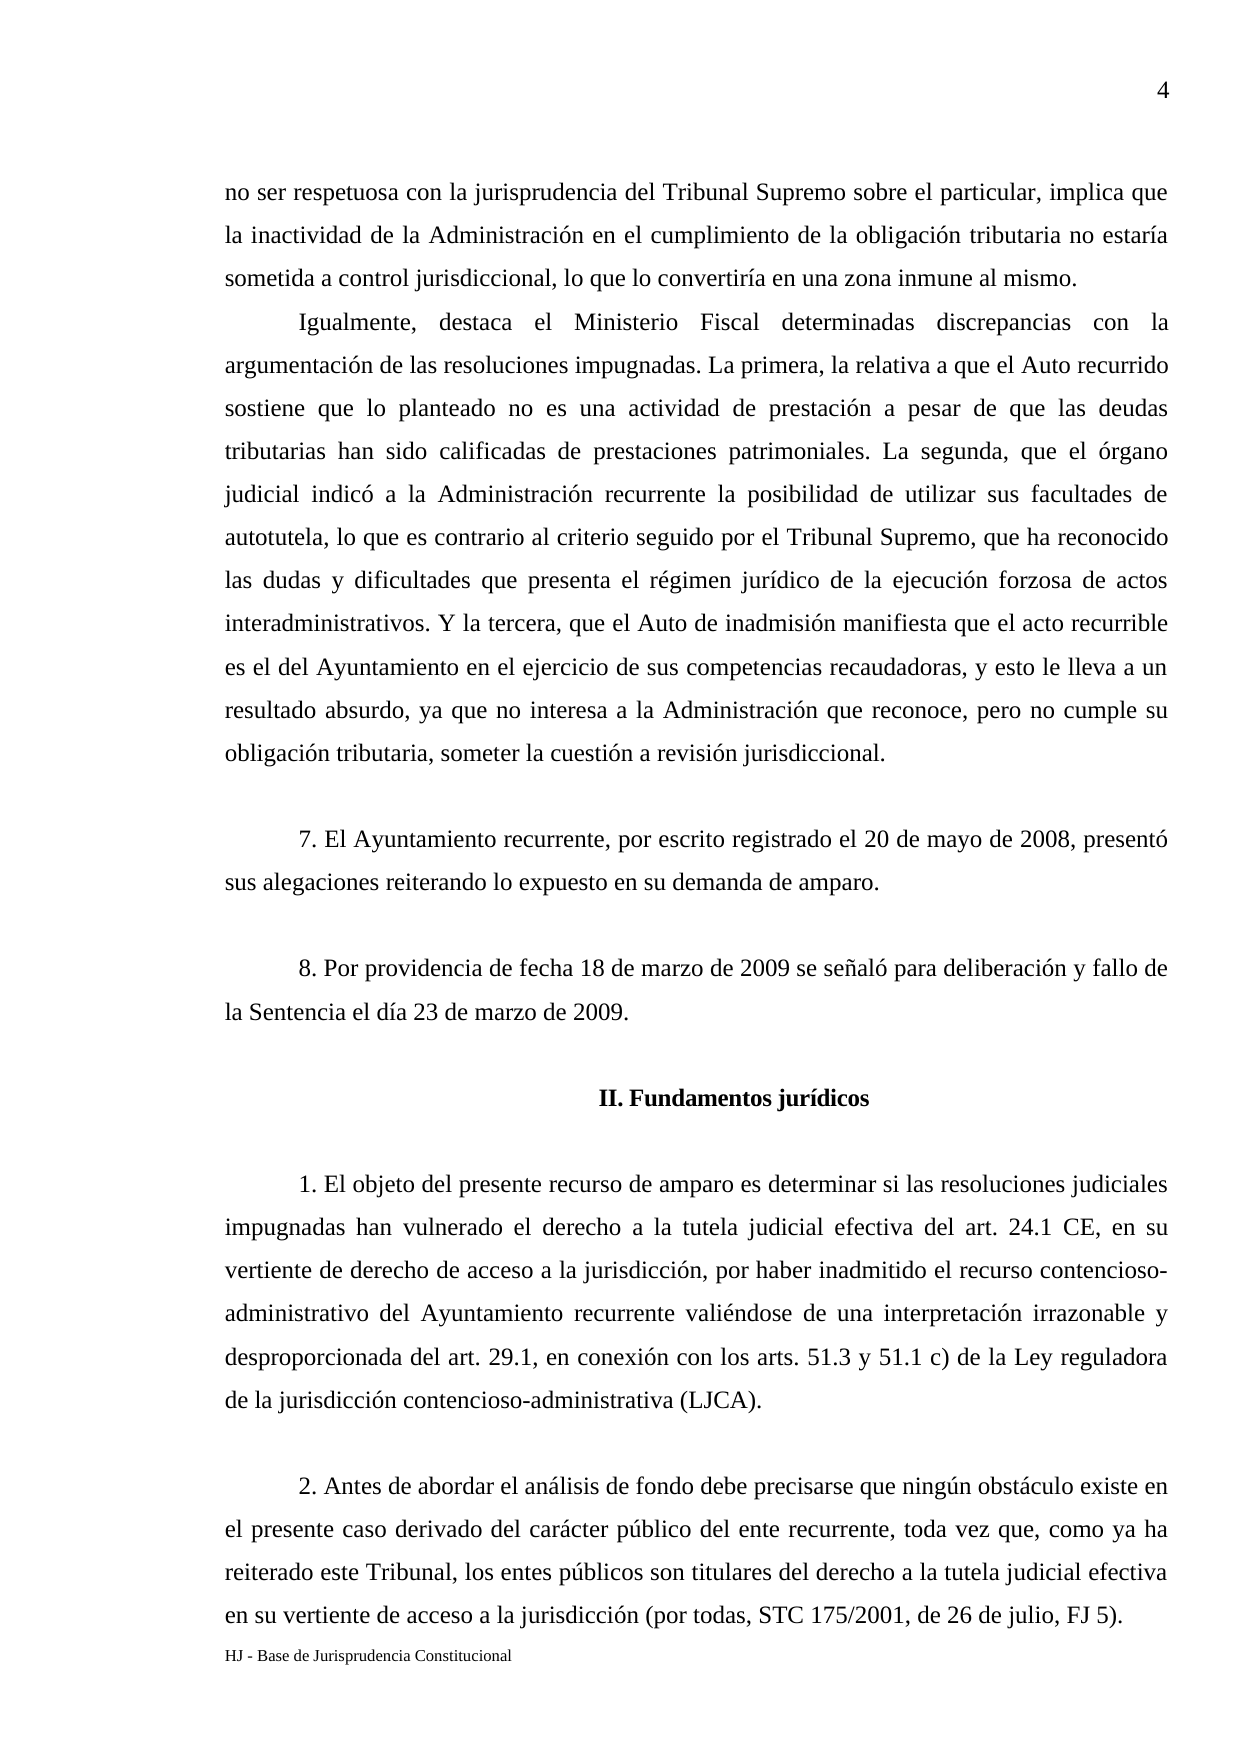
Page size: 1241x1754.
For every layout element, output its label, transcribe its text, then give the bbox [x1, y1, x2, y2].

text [224, 177, 1169, 292]
text 8. Por providencia de fecha 18 de marzo de 2009 se señaló para deliberación y fallo de la Sentencia el día 23 de marzo de 2009. [224, 953, 1169, 1025]
text 7. El Ayuntamiento recurrente, por escrito registrado el 20 de mayo de 2008, presentó sus alegaciones reiterando lo expuesto en su demanda de amparo. [224, 824, 1169, 896]
subtitle II. Fundamentos jurídicos [224, 1083, 1169, 1112]
text 2. Antes de abordar el análisis de fondo debe precisarse que ningún obstáculo existe en el presente caso derivado del carácter público del ente recurrente, toda vez que, como ya ha reiterado este Tribunal, los entes públicos son titulares del derecho a la tutela judicial efectiva en su vertiente de acceso a la jurisdicción (por todas, STC 175/2001, de 26 de julio, FJ 5). [224, 1471, 1169, 1629]
text Igualmente, destaca el Ministerio Fiscal determinadas discrepancias con la argumentación de las resoluciones impugnadas. La primera, la relativa a que el Auto recurrido sostiene que lo planteado no es una actividad de prestación a pesar de que las deudas tributarias han sido calificadas de prestaciones patrimoniales. La segunda, que el órgano judicial indicó a la Administración recurrente la posibilidad de utilizar sus facultades de autotutela, lo que es contrario al criterio seguido por el Tribunal Supremo, que ha reconocido las dudas y dificultades que presenta el régimen jurídico de la ejecución forzosa de actos interadministrativos. Y la tercera, que el Auto de inadmisión manifiesta que el acto recurrible es el del Ayuntamiento en el ejercicio de sus competencias recaudadoras, y esto le lleva a un resultado absurdo, ya que no interesa a la Administración que reconoce, pero no cumple su obligación tributaria, someter la cuestión a revisión jurisdiccional. [224, 307, 1169, 767]
text 1. El objeto del presente recurso de amparo es determinar si las resoluciones judiciales impugnadas han vulnerado el derecho a la tutela judicial efectiva del art. 24.1 CE, en su vertiente de derecho de acceso a la jurisdicción, por haber inadmitido el recurso contencioso-administrativo del Ayuntamiento recurrente valiéndose de una interpretación irrazonable y desproporcionada del art. 29.1, en conexión con los arts. 51.3 y 51.1 c) de la Ley reguladora de la jurisdicción contencioso-administrativa (LJCA). [224, 1169, 1169, 1413]
